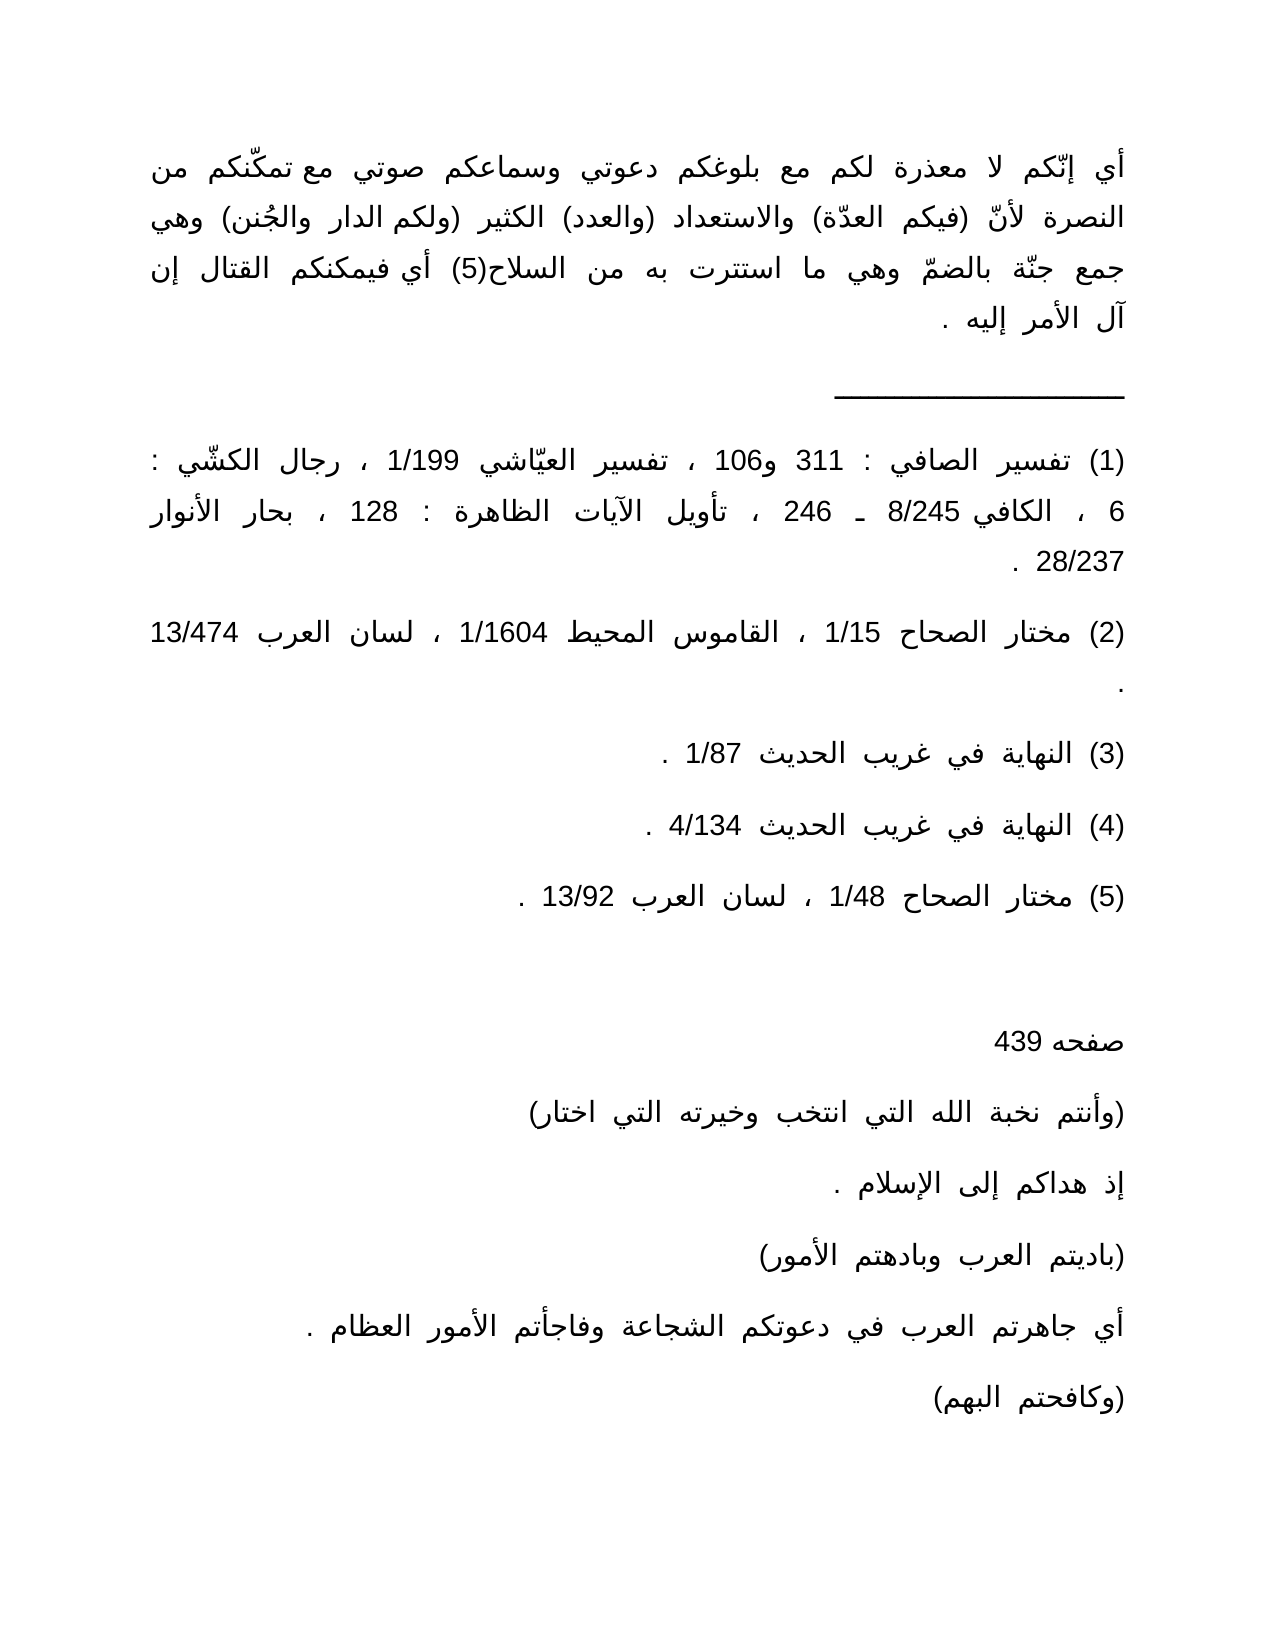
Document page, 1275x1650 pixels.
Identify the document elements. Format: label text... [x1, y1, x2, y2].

text إذ هداكم إلى الإسلام . [150, 1166, 1125, 1200]
text (وأنتم نخبة الله التي انتخب وخيرته التي اختار) [150, 1095, 1125, 1129]
text (4) النهاية في غريب الحديث 4/134 . [150, 808, 1125, 841]
text (باديتم العرب وبادهتم الأمور) [150, 1238, 1125, 1271]
text أي إنّكم لا معذرة لكم مع بلوغكم دعوتي وسماعكم صوتي مع تمكّنكم من النصرة لأنّ (فيكم العدّة) والاستعداد (والعدد) الكثير (ولكم الدار والجُنن) وهي جمع جنّة بالضمّ وهي ما استترت به من السلاح(5) أي فيمكنكم القتال إن آل الأمر إليه . [150, 150, 1125, 334]
text (5) مختار الصحاح 1/48 ، لسان العرب 13/92 . [150, 879, 1125, 912]
text (2) مختار الصحاح 1/15 ، القاموس المحيط 1/1604 ، لسان العرب 13/474 . [150, 615, 1125, 699]
text أي جاهرتم العرب في دعوتكم الشجاعة وفاجأتم الأمور العظام . [150, 1309, 1125, 1342]
text (3) النهاية في غريب الحديث 1/87 . [150, 736, 1125, 770]
text (1) تفسير الصافي : 311 و106 ، تفسير العيّاشي 1/199 ، رجال الكشّي : 6 ، الكافي 8/245 ـ 246 ، تأويل الآيات الظاهرة : 128 ، بحار الأنوار 28/237 . [150, 443, 1125, 577]
text صفحه 439 [150, 1024, 1125, 1058]
text (وكافحتم البهم) [150, 1380, 1125, 1413]
text ــــــــــــــــــــــــــــــــــ [150, 372, 1125, 406]
